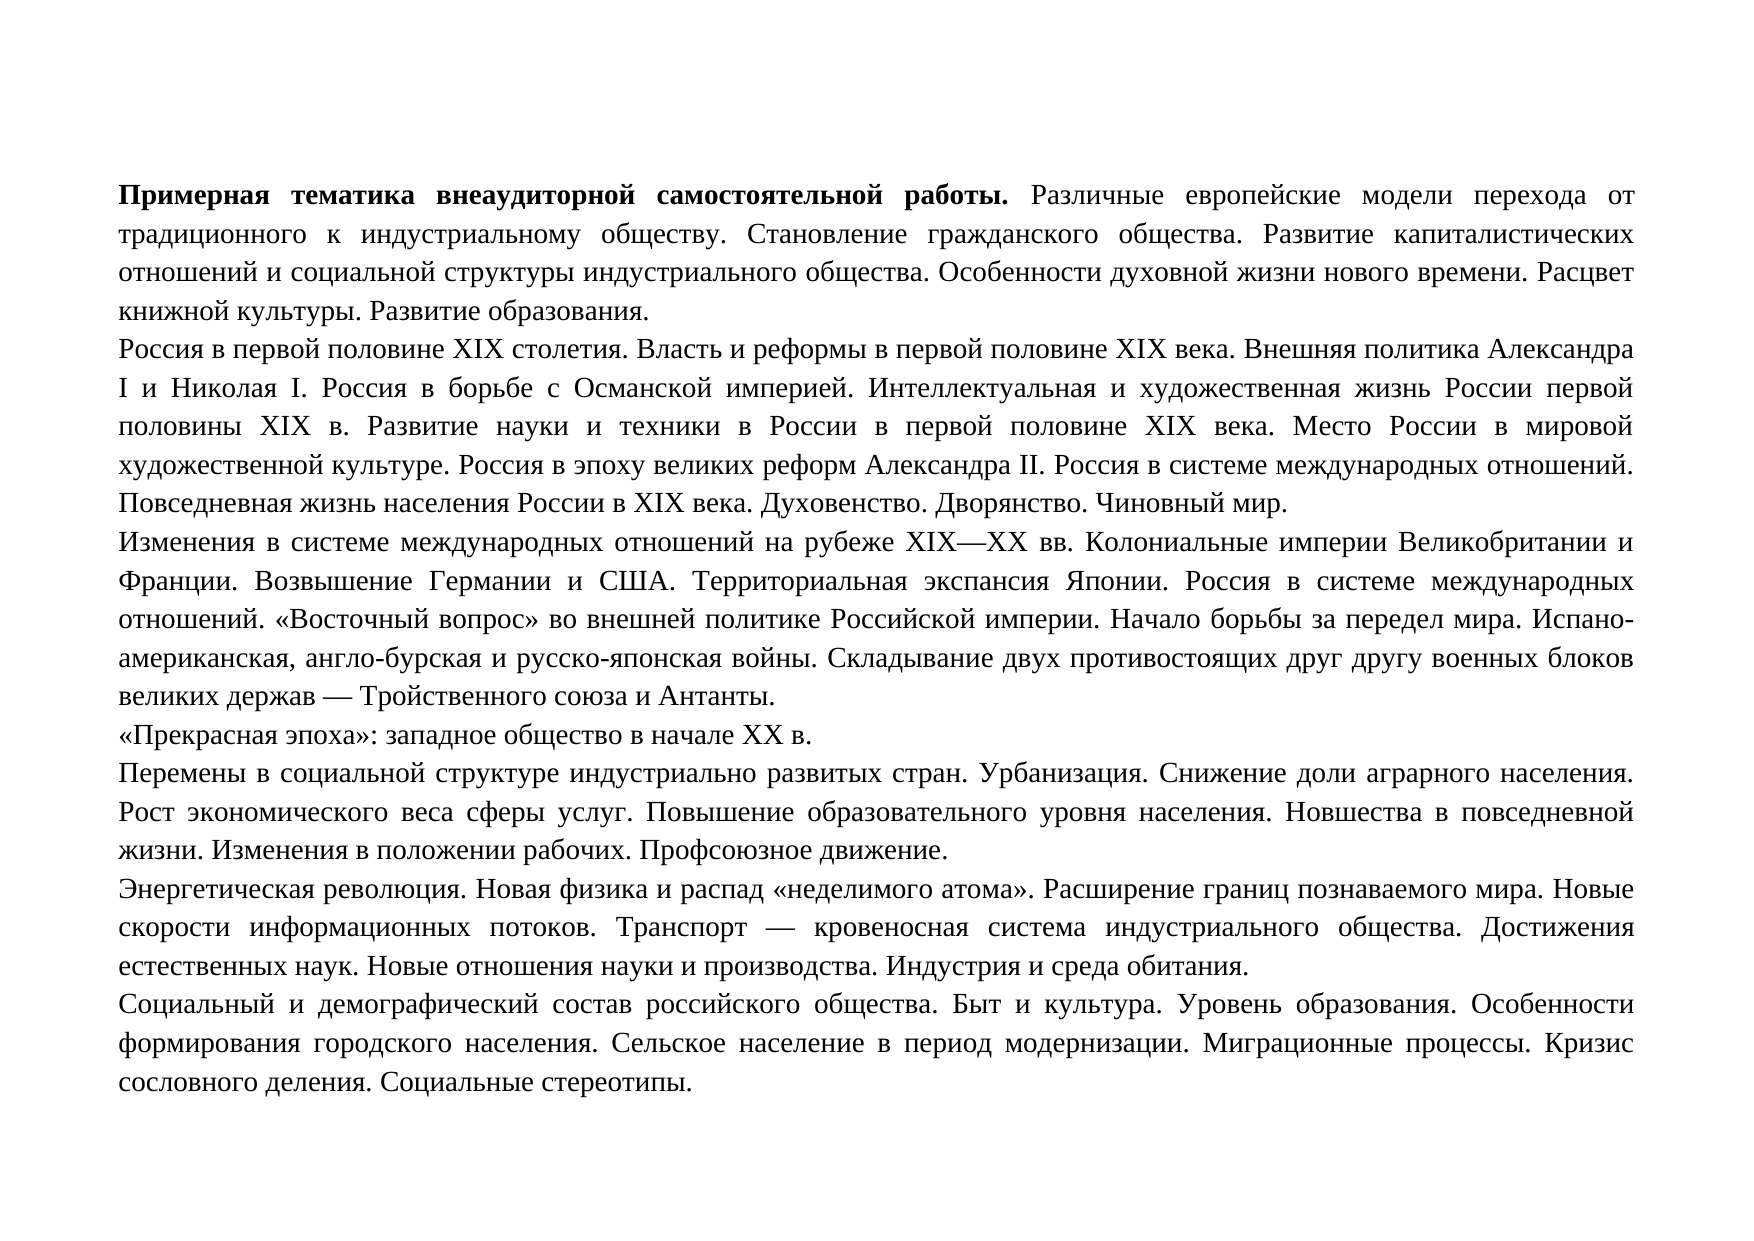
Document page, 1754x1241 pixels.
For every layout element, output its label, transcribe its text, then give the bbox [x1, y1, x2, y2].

text Примерная тематика внеаудиторной самостоятельной работы. Различные европейские модели перехода от традиционного к индустриальному обществу. Становление гражданского общества. Развитие капиталистических отношений и социальной структуры индустриального общества. Особенности духовной жизни нового времени. Расцвет книжной культуры. Развитие образования. [118, 177, 1636, 326]
text Социальный и демографический состав российского общества. Быт и культура. Уровень образования. Особенности формирования городского населения. Сельское население в период модернизации. Миграционные процессы. Кризис сословного деления. Социальные стереотипы. [118, 987, 1636, 1097]
text Россия в первой половине XIX столетия. Власть и реформы в первой половине XIX века. Внешняя политика Александра I и Николая I. Россия в борьбе с Османской империей. Интеллектуальная и художественная жизнь России первой половины XIX в. Развитие науки и техники в России в первой половине XIX века. Место России в мировой художественной культуре. Россия в эпоху великих реформ Александра II. Россия в системе международных отношений. Повседневная жизнь населения России в XIX века. Духовенство. Дворянство. Чиновный мир. [118, 331, 1636, 519]
text Энергетическая революция. Новая физика и распад «неделимого атома». Расширение границ познаваемого мира. Новые скорости информационных потоков. Транспорт — кровеносная система индустриального общества. Достижения естественных наук. Новые отношения науки и производства. Индустрия и среда обитания. [118, 871, 1636, 982]
text Изменения в системе международных отношений на рубеже XIX—XX вв. Колониальные империи Великобритании и Франции. Возвышение Германии и США. Территориальная экспансия Японии. Россия в системе международных отношений. «Восточный вопрос» во внешней политике Российской империи. Начало борьбы за передел мира. Испано-американская, англо-бурская и русско-японская войны. Складывание двух противостоящих друг другу военных блоков великих держав — Тройственного союза и Антанты. [118, 524, 1636, 712]
text Перемены в социальной структуре индустриально развитых стран. Урбанизация. Снижение доли аграрного населения. Рост экономического веса сферы услуг. Повышение образовательного уровня населения. Новшества в повседневной жизни. Изменения в положении рабочих. Профсоюзное движение. [118, 755, 1636, 866]
text «Прекрасная эпоха»: западное общество в начале ХХ в. [118, 717, 1636, 750]
